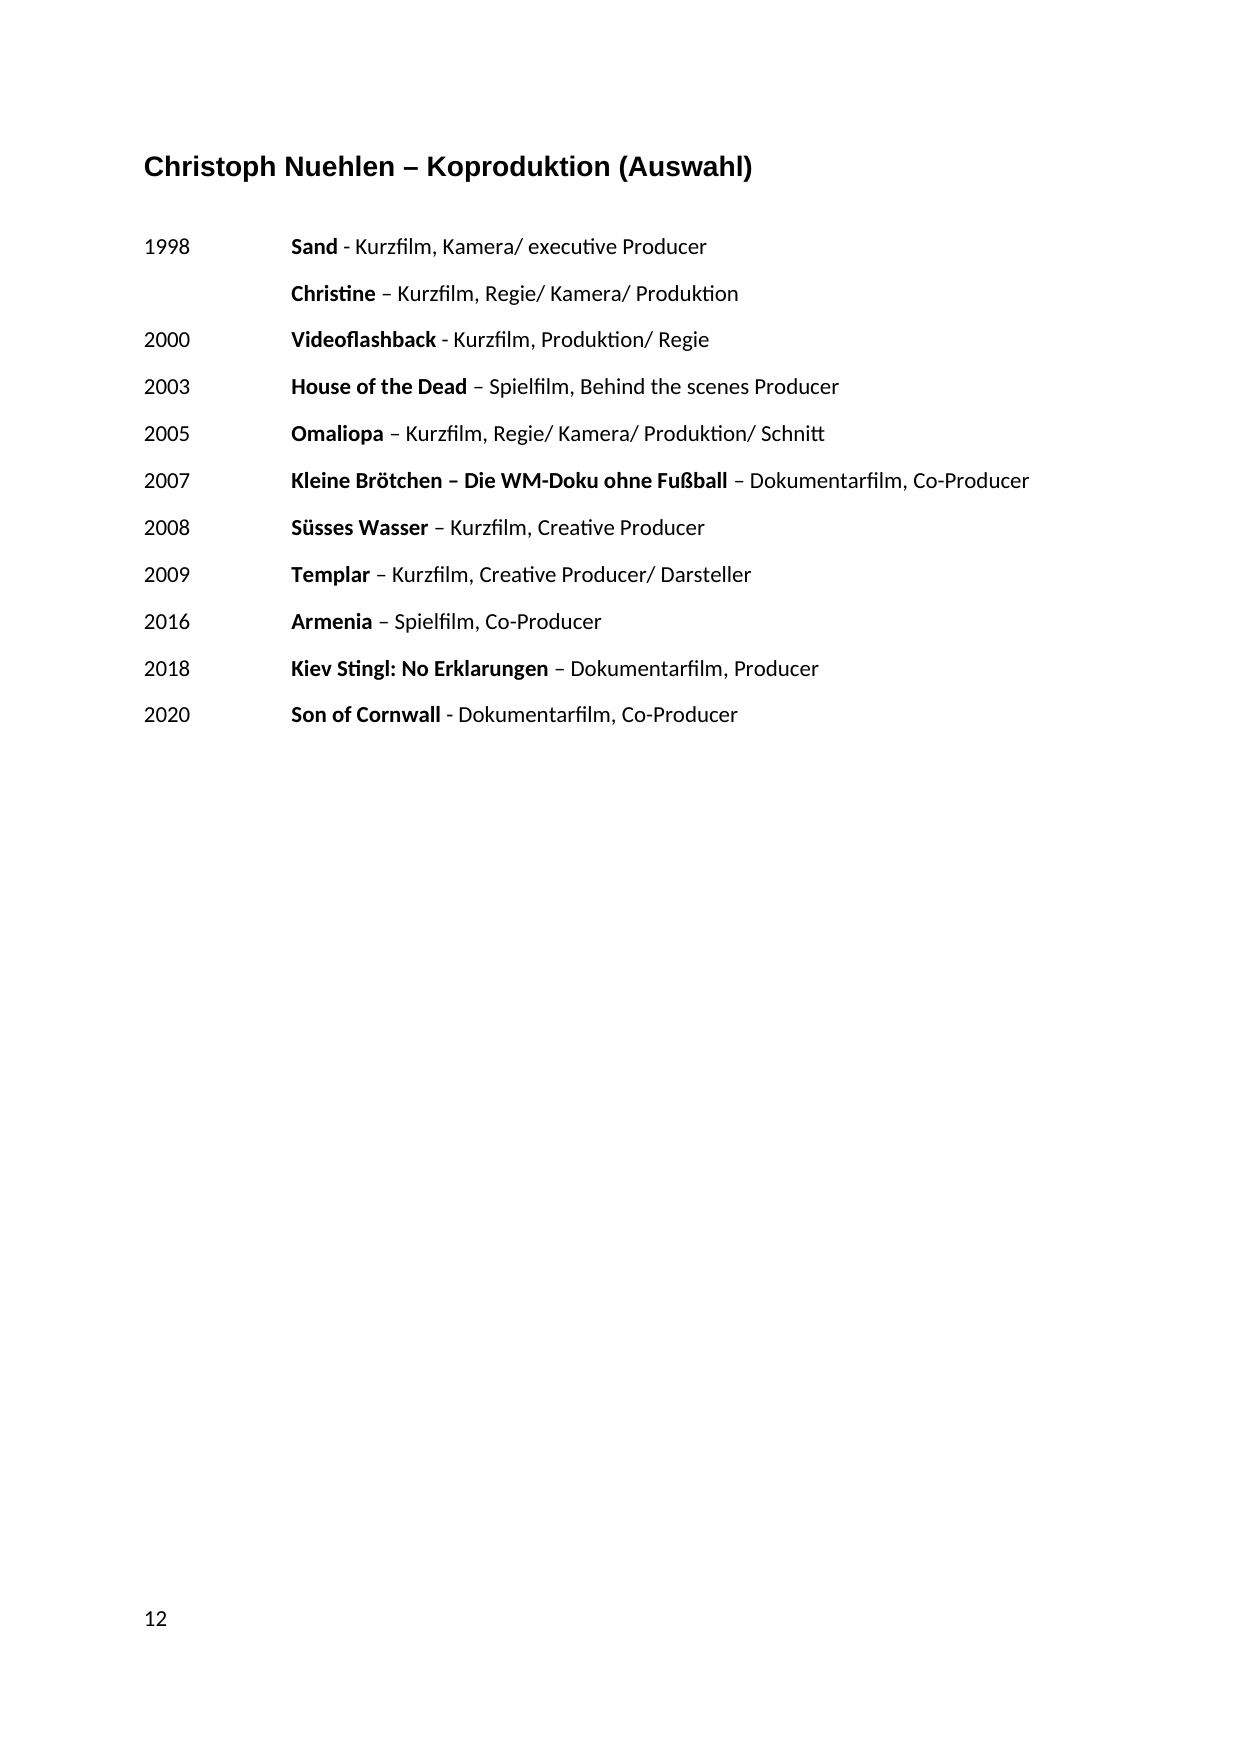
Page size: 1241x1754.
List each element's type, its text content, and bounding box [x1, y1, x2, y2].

text 2005 Omaliopa – Kurzfilm, Regie/ Kamera/ Produktion/ Schnitt [144, 419, 1179, 447]
text Christine – Kurzfilm, Regie/ Kamera/ Produktion [144, 279, 1179, 307]
text 2003 House of the Dead – Spielfilm, Behind the scenes Producer [144, 372, 1179, 400]
text 2009 Templar – Kurzfilm, Creative Producer/ Darsteller [144, 560, 1179, 588]
text 2016 Armenia – Spielfilm, Co-Producer [144, 607, 1179, 635]
subtitle Christoph Nuehlen – Koproduktion (Auswahl) [144, 150, 1179, 182]
text 2000 Videoflashback - Kurzfilm, Produktion/ Regie [144, 326, 1179, 353]
text 1998 Sand - Kurzfilm, Kamera/ executive Producer [144, 232, 1179, 260]
text 2020 Son of Cornwall - Dokumentarfilm, Co-Producer [144, 701, 1179, 728]
text 2008 Süsses Wasser – Kurzfilm, Creative Producer [144, 513, 1179, 541]
text 2007 Kleine Brötchen – Die WM-Doku ohne Fußball – Dokumentarfilm, Co-Producer [144, 466, 1179, 494]
text 2018 Kiev Stingl: No Erklarungen – Dokumentarfilm, Producer [144, 654, 1179, 682]
